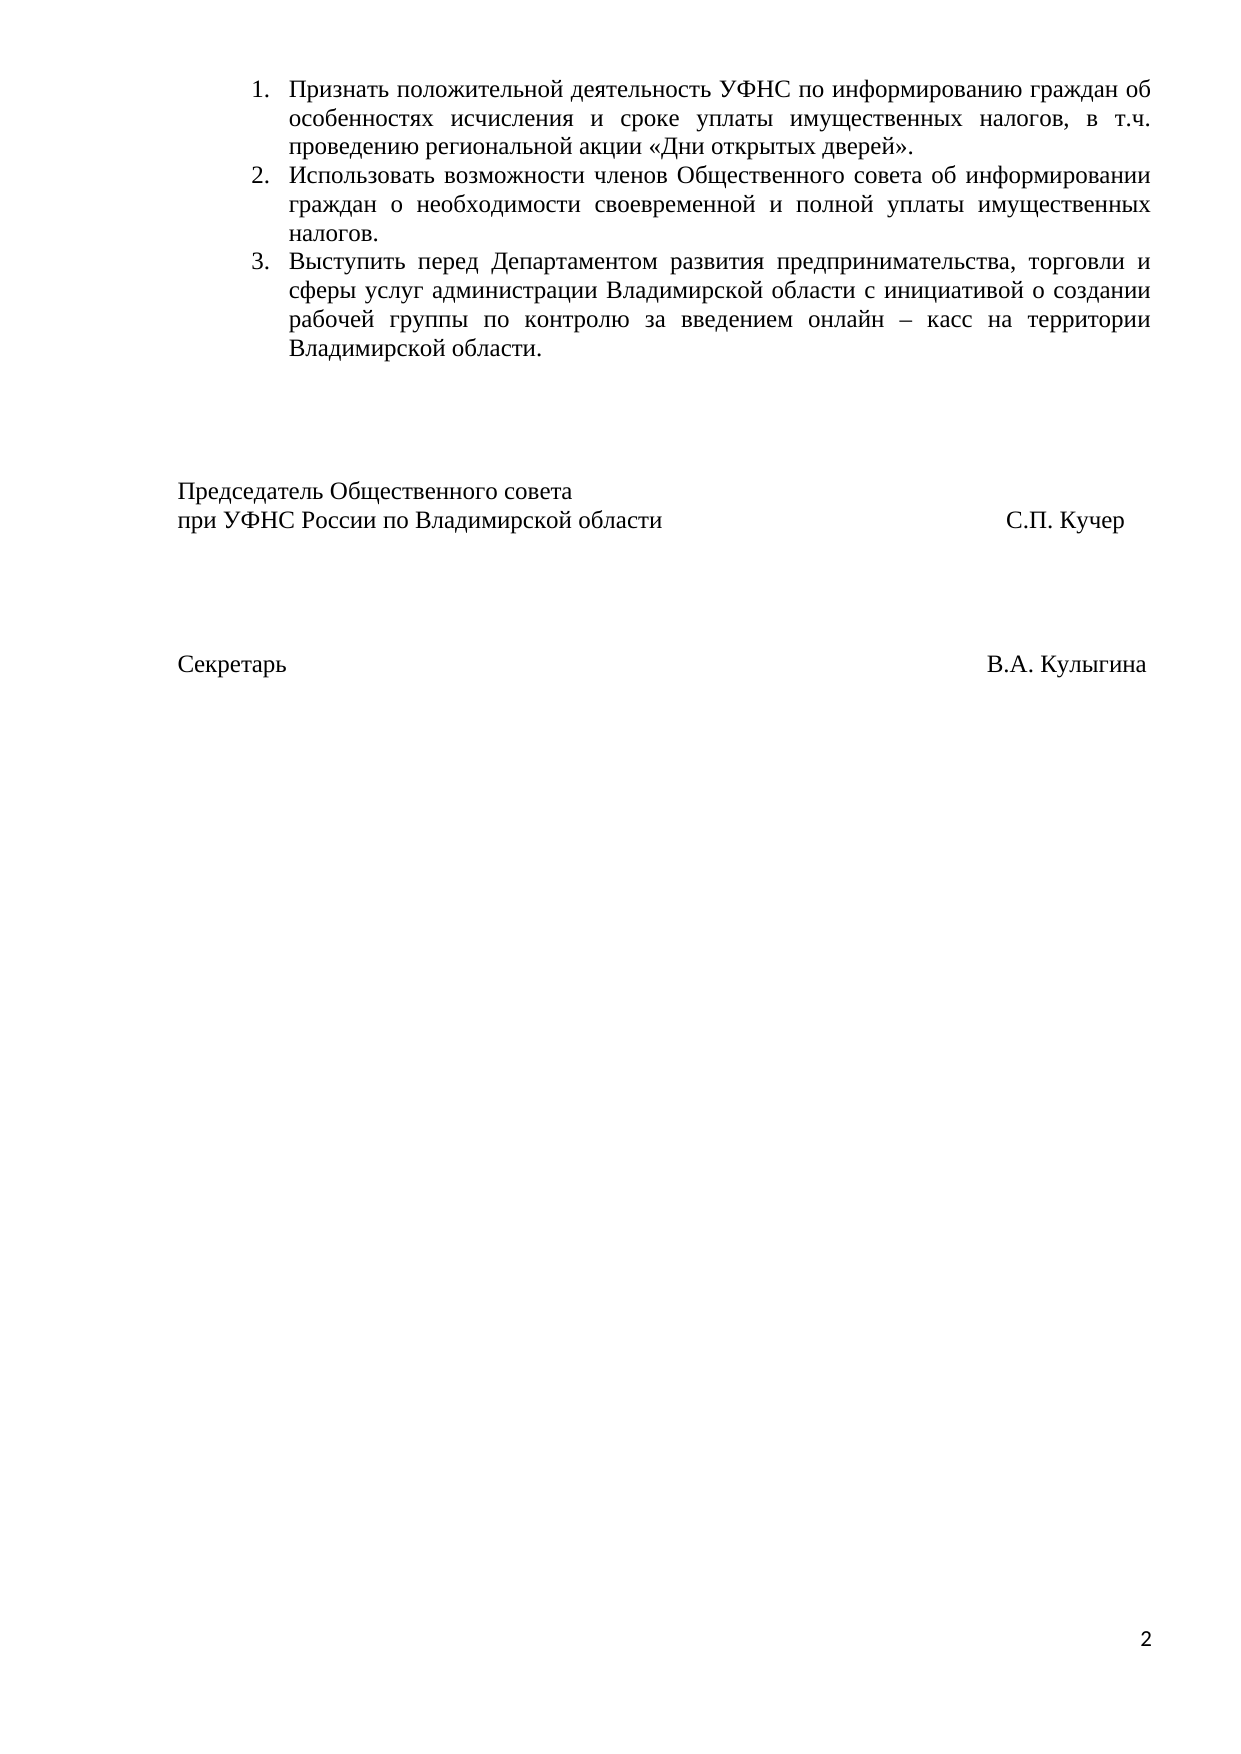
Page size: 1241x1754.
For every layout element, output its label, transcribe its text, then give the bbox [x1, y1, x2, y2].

list Признать положительной деятельность УФНС по информированию граждан об особенностях исчисления и сроке уплаты имущественных налогов, в т.ч. проведению региональной акции «Дни открытых дверей». [251, 74, 1152, 160]
text Председатель Общественного совета [177, 476, 1152, 505]
list Использовать возможности членов Общественного совета об информировании граждан о необходимости своевременной и полной уплаты имущественных налогов. [251, 160, 1152, 246]
text при УФНС России по Владимирской области С.П. Кучер [177, 505, 1152, 534]
list Выступить перед Департаментом развития предпринимательства, торговли и сферы услуг администрации Владимирской области с инициативой о создании рабочей группы по контролю за введением онлайн – касс на территории Владимирской области. [251, 246, 1152, 361]
text Секретарь В.А. Кулыгина [177, 649, 1152, 678]
